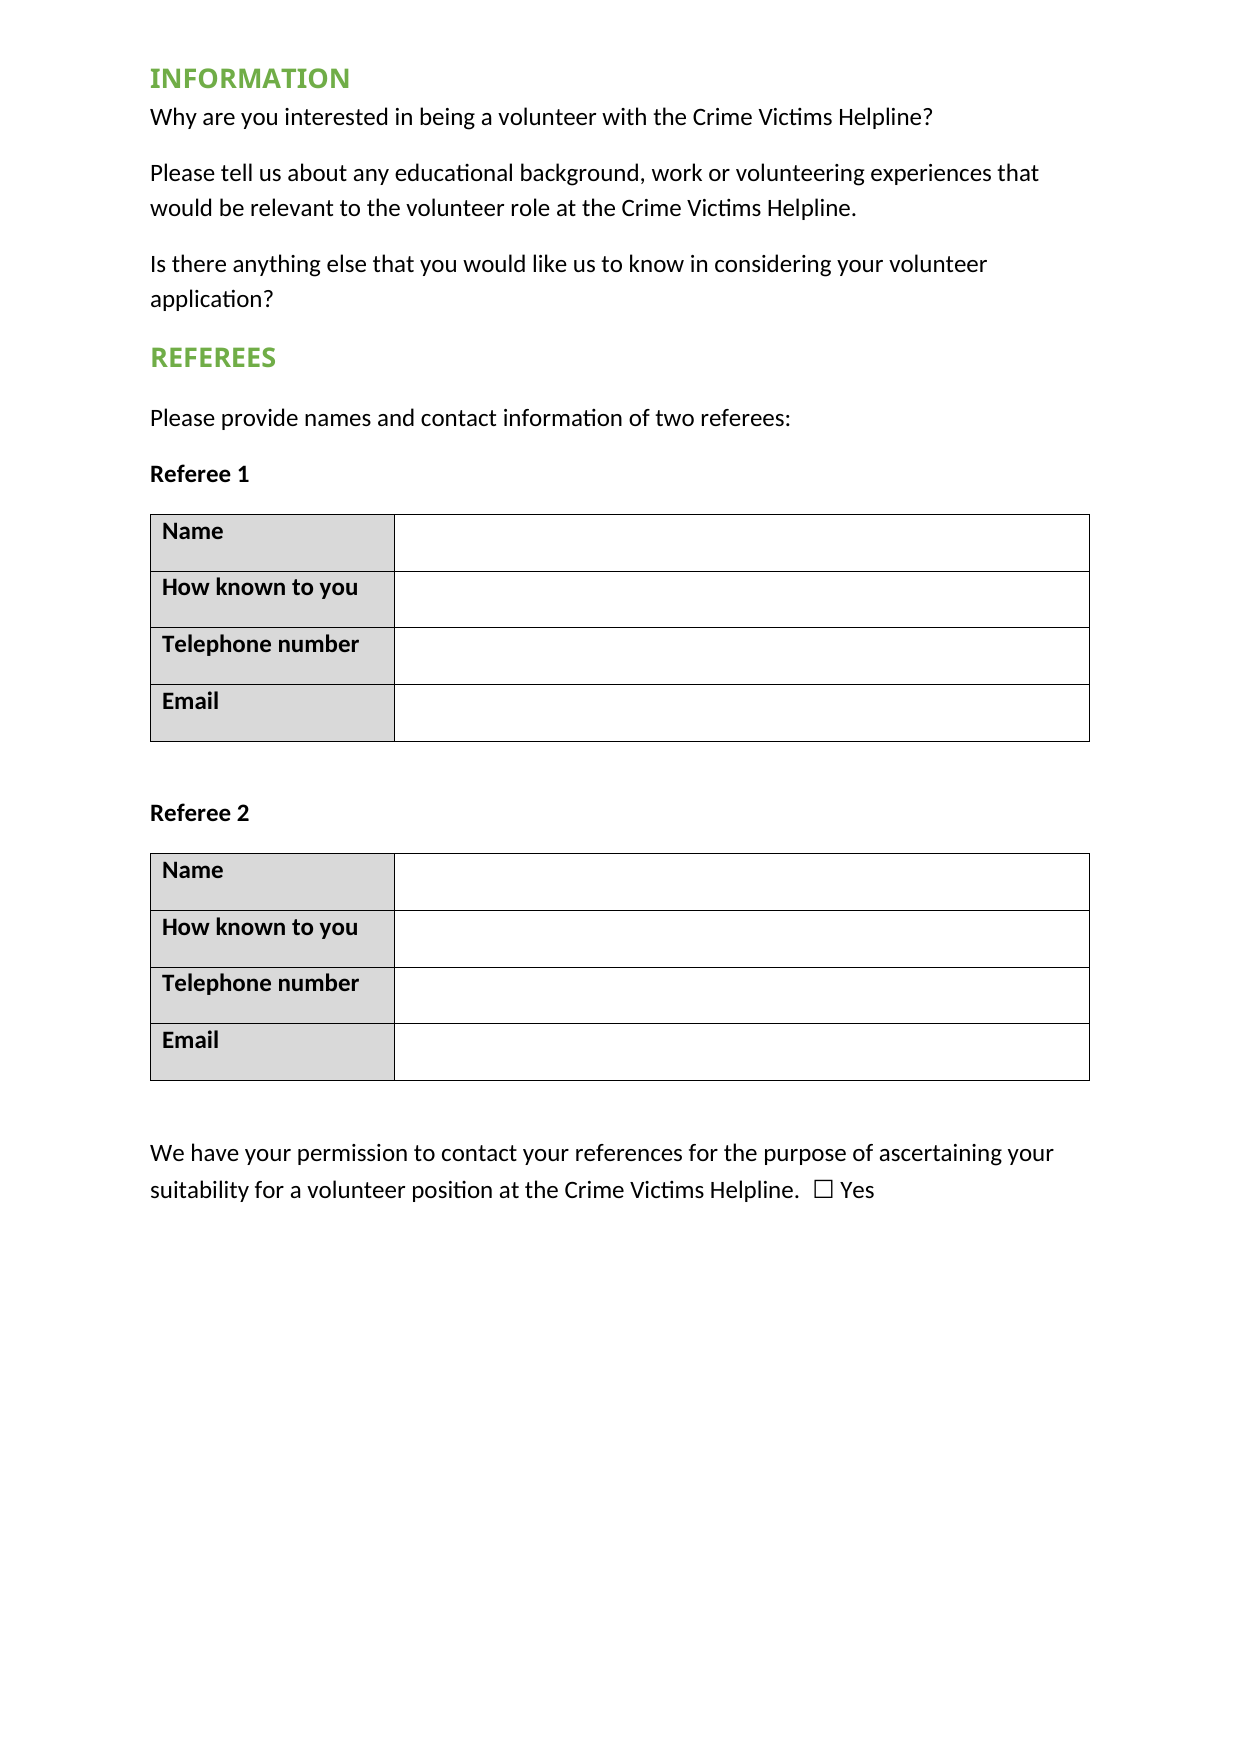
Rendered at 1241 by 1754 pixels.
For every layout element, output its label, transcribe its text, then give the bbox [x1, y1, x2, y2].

table_cell [395, 1024, 1089, 1080]
table_cell How known to you [151, 572, 394, 627]
text We have your permission to contact your references for the purpose of ascertaining your suitability for a volunteer position at the Crime Victims Helpline. Yes [150, 1137, 1090, 1206]
text Why are you interested in being a volunteer with the Crime Victims Helpline? [150, 101, 1090, 132]
table_cell [395, 685, 1089, 741]
table_cell [395, 628, 1089, 684]
text Is there anything else that you would like us to know in considering your volunteer application? [150, 248, 1090, 314]
table_cell How known to you [151, 911, 394, 967]
table_cell [395, 968, 1089, 1023]
text REFEREES [150, 339, 1090, 376]
table_cell Telephone number [151, 968, 394, 1023]
table_cell Email [151, 1024, 394, 1080]
table_header [395, 515, 1089, 571]
table_header Name [151, 515, 394, 571]
table_header Name [151, 854, 394, 910]
table_cell [395, 911, 1089, 967]
table_cell [395, 572, 1089, 627]
table_cell Email [151, 685, 394, 741]
text Referee 2 [150, 797, 1090, 828]
text Please tell us about any educational background, work or volunteering experiences that would be relevant to the volunteer role at the Crime Victims Helpline. [150, 157, 1090, 223]
table_cell Telephone number [151, 628, 394, 684]
text Referee 1 [150, 458, 1090, 488]
table_header [395, 854, 1089, 910]
text INFORMATION [150, 59, 1090, 96]
text Please provide names and contact information of two referees: [150, 402, 1090, 433]
